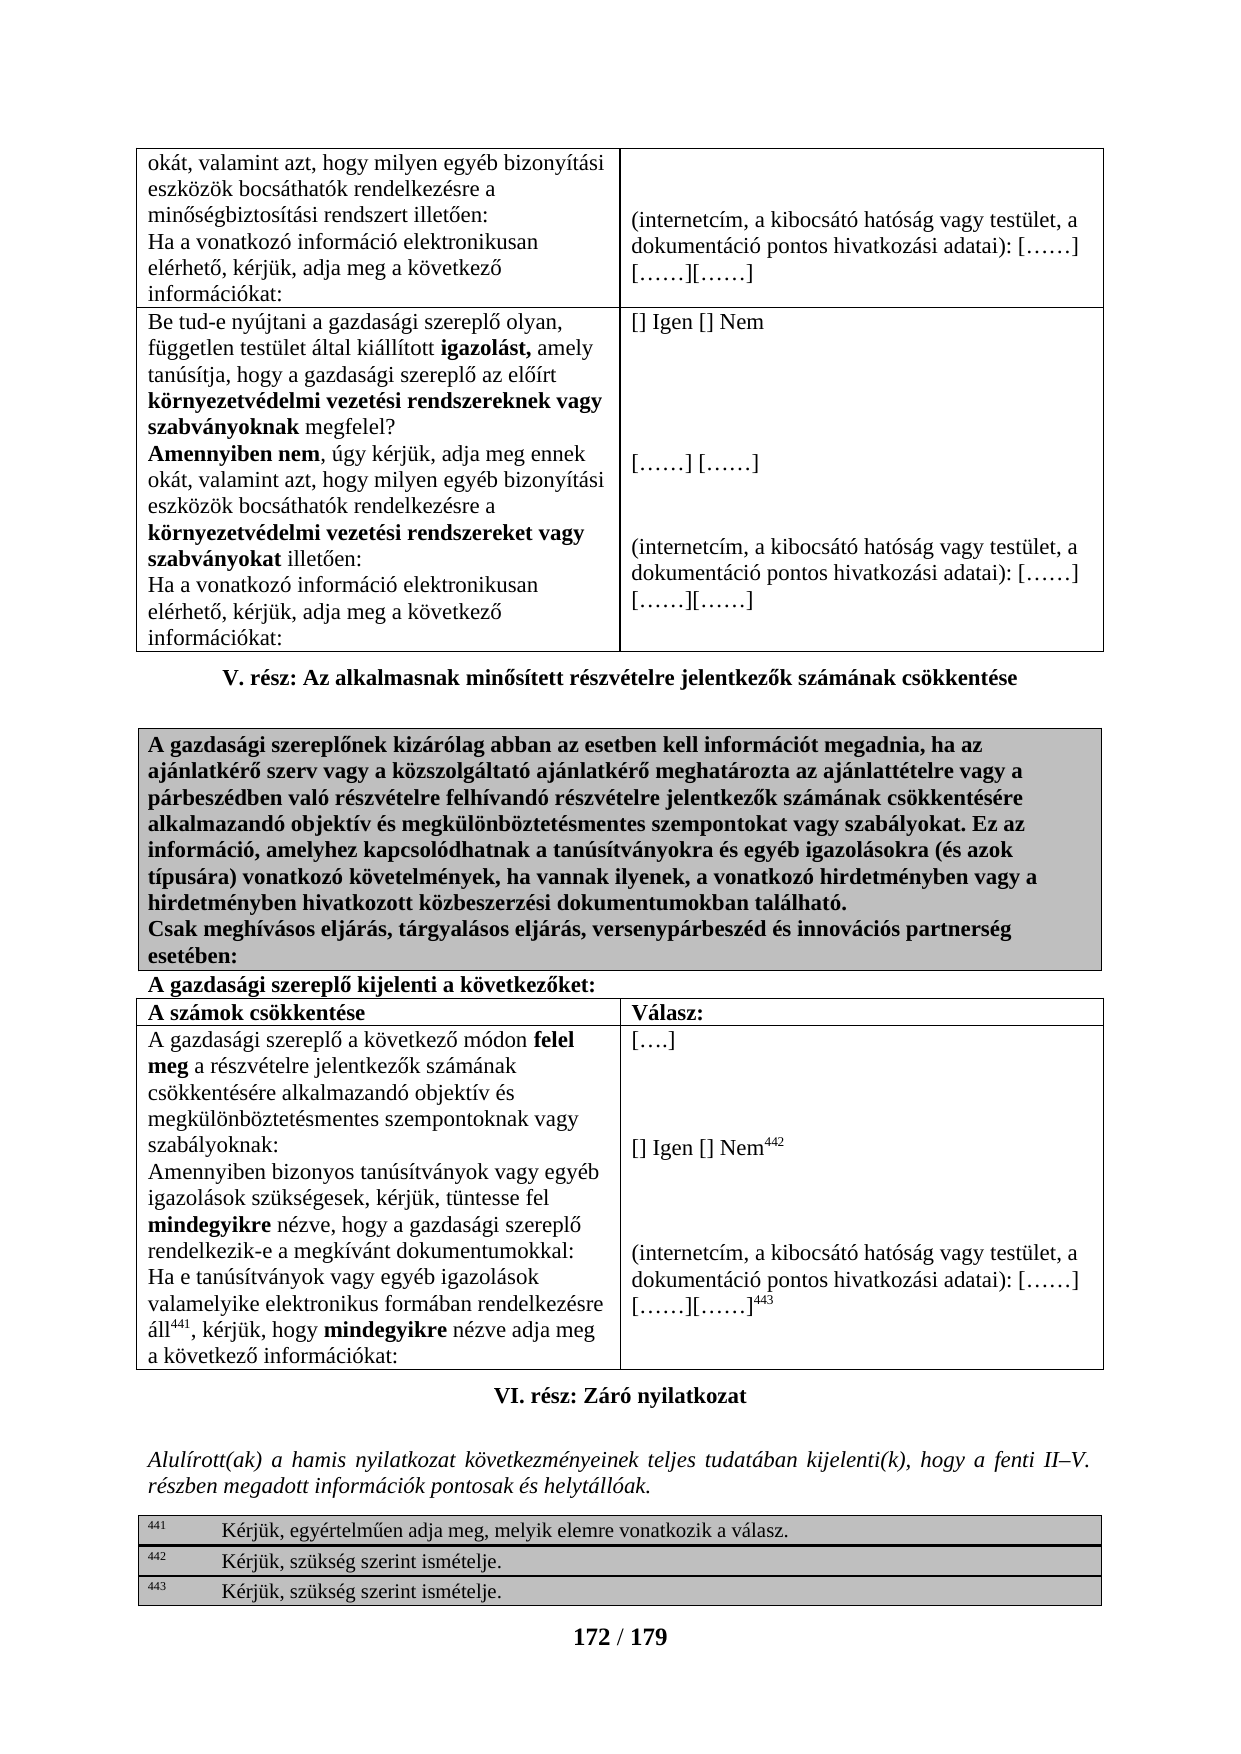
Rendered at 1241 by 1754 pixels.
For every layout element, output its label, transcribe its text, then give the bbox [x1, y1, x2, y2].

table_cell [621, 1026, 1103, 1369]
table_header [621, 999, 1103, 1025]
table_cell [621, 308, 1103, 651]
text A gazdasági szereplőnek kizárólag abban az esetben kell információt megadnia, ha az ajánlatkérő szerv vagy a közszolgáltató ajánlatkérő meghatározta az ajánlattételre vagy a párbeszédben való részvételre felhívandó részvételre jelentkezők számának csökkentésére alkalmazandó objektív és megkülönböztetésmentes szempontokat vagy szabályokat. Ez az információ, amelyhez kapcsolódhatnak a tanúsítványokra és egyéb igazolásokra (és azok típusára) vonatkozó követelmények, ha vannak ilyenek, a vonatkozó hirdetményben vagy a hirdetményben hivatkozott közbeszerzési dokumentumokban található. Csak meghívásos eljárás, tárgyalásos eljárás, versenypárbeszéd és innovációs partnerség esetében: [139, 729, 1101, 970]
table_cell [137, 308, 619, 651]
text A gazdasági szereplő kijelenti a következőket: [148, 971, 1092, 998]
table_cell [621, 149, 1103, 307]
title VI. rész: Záró nyilatkozat [148, 1382, 1092, 1409]
text Alulírott(ak) a hamis nyilatkozat következményeinek teljes tudatában kijelenti(k), hogy a fenti II–V. részben megadott információk pontosak és helytállóak. [148, 1446, 1092, 1499]
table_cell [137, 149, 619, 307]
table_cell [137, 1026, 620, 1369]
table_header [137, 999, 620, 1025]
title V. rész: Az alkalmasnak minősített részvételre jelentkezők számának csökkentése [148, 664, 1092, 690]
